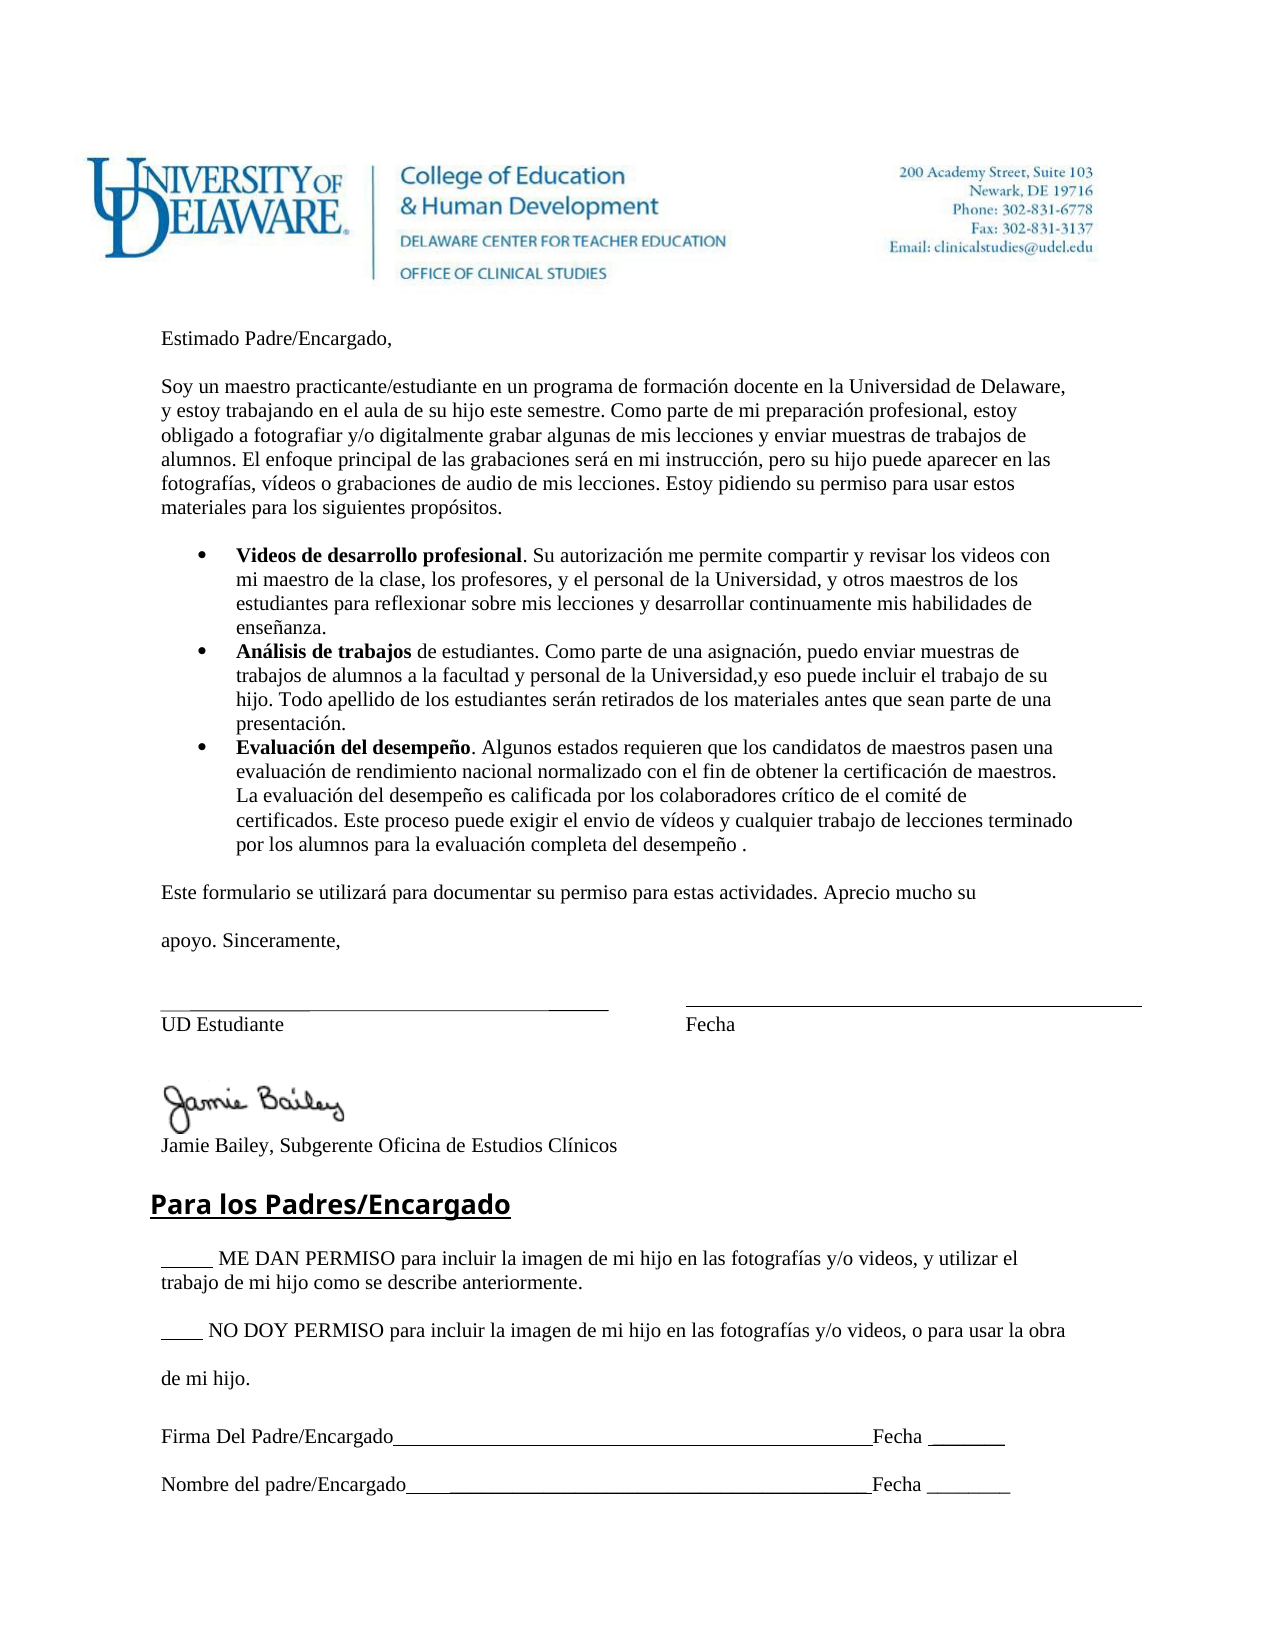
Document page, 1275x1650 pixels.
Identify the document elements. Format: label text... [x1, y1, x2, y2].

text Jamie Bailey, Subgerente Oficina de Estudios Clínicos [161, 1059, 1125, 1157]
subtitle Para los Padres/Encargado [150, 1186, 1125, 1222]
text UD Estudiante Fecha [161, 1011, 1125, 1036]
text Firma Del Padre/Encargado Fecha _______ [161, 1424, 1078, 1448]
picture [163, 1080, 345, 1134]
text Nombre del padre/Encargado ________________________________________ Fecha ________ [161, 1472, 1125, 1496]
list Videos de desarrollo profesional. Su autorización me permite compartir y revisar los videos con mi maestro de la clase, los profesores, y el personal de la Universidad, y otros maestros de los estudiantes para reflexionar sobre mis lecciones y desarrollar continuamente mis habilidades de enseñanza. [198, 543, 1067, 639]
list Evaluación del desempeño. Algunos estados requieren que los candidatos de maestros pasen una evaluación de rendimiento nacional normalizado con el fin de obtener la certificación de maestros. La evaluación del desempeño es calificada por los colaboradores crítico de el comité de certificados. Este proceso puede exigir el envio de vídeos y cualquier trabajo de lecciones terminado por los alumnos para la evaluación completa del desempeño . [198, 735, 1073, 856]
text ME DAN PERMISO para incluir la imagen de mi hijo en las fotografías y/o videos, y utilizar el trabajo de mi hijo como se describe anteriormente. [161, 1246, 1045, 1294]
text NO DOY PERMISO para incluir la imagen de mi hijo en las fotografías y/o videos, o para usar la obra de mi hijo. [161, 1318, 1078, 1390]
list Análisis de trabajos de estudiantes. Como parte de una asignación, puedo enviar muestras de trabajos de alumnos a la facultad y personal de la Universidad,y eso puede incluir el trabajo de su hijo. Todo apellido de los estudiantes serán retirados de los materiales antes que sean parte de una presentación. [198, 639, 1054, 735]
text Estimado Padre/Encargado, [161, 326, 1125, 350]
picture [75, 150, 1099, 294]
text Soy un maestro practicante/estudiante en un programa de formación docente en la Universidad de Delaware, y estoy trabajando en el aula de su hijo este semestre. Como parte de mi preparación profesional, estoy obligado a fotografiar y/o digitalmente grabar algunas de mis lecciones y enviar muestras de trabajos de alumnos. El enfoque principal de las grabaciones será en mi instrucción, pero su hijo puede aparecer en las fotografías, vídeos o grabaciones de audio de mis lecciones. Estoy pidiendo su permiso para usar estos materiales para los siguientes propósitos. [161, 374, 1073, 519]
text Este formulario se utilizará para documentar su permiso para estas actividades. Aprecio mucho su apoyo. Sinceramente, [161, 879, 1010, 952]
